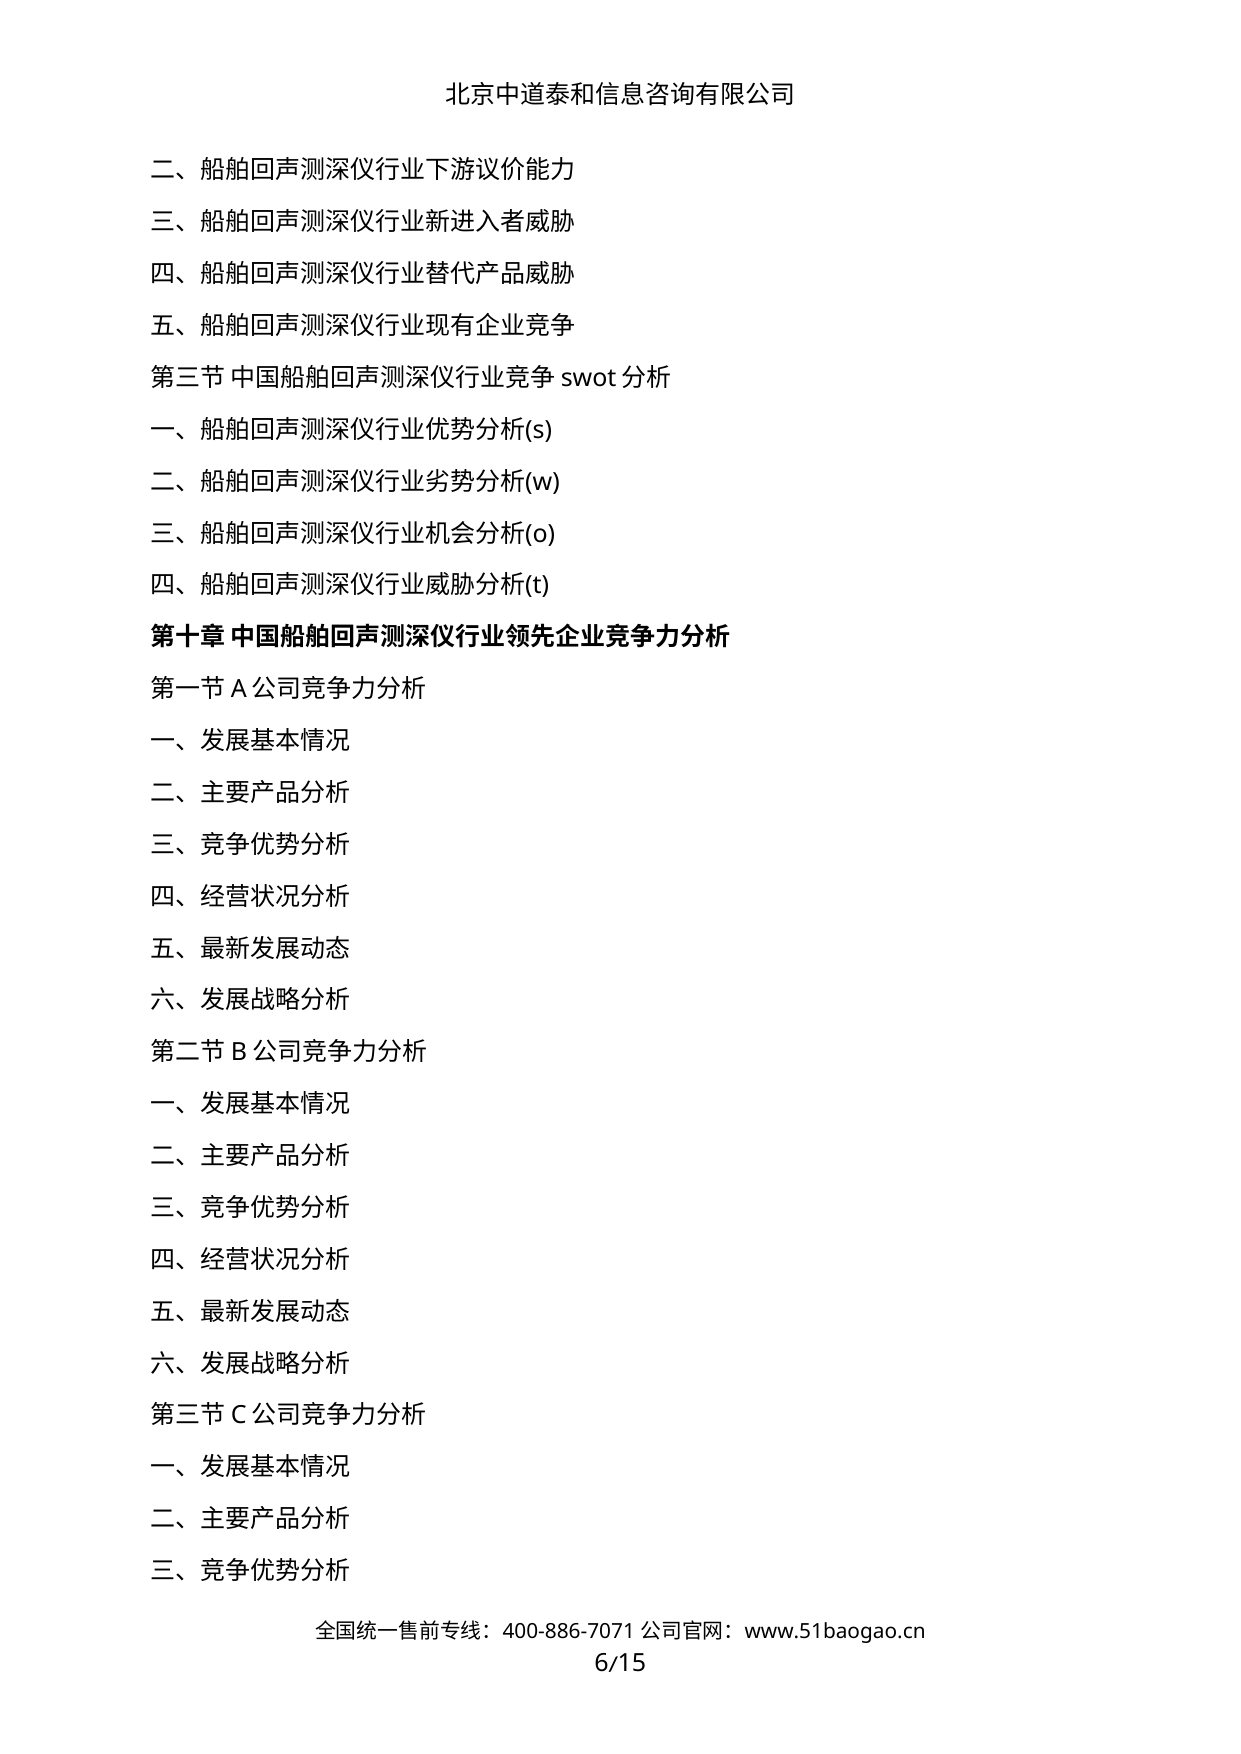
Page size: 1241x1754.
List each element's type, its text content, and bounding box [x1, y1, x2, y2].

text 五、船舶回声测深仪行业现有企业竞争 [150, 306, 1090, 342]
text 二、船舶回声测深仪行业下游议价能力 [150, 150, 1090, 186]
text 三、船舶回声测深仪行业机会分析(o) [150, 513, 1090, 549]
text 四、船舶回声测深仪行业替代产品威胁 [150, 254, 1090, 290]
text 三、竞争优势分析 [150, 824, 1090, 861]
text 二、主要产品分析 [150, 1136, 1090, 1172]
text 一、发展基本情况 [150, 1447, 1090, 1483]
text 第三节 中国船舶回声测深仪行业竞争swot分析 [150, 357, 1090, 394]
text 第一节 A公司竞争力分析 [150, 669, 1090, 705]
text 一、发展基本情况 [150, 721, 1090, 757]
text 二、船舶回声测深仪行业劣势分析(w) [150, 461, 1090, 497]
text 六、发展战略分析 [150, 980, 1090, 1016]
text 二、主要产品分析 [150, 1499, 1090, 1535]
text 一、船舶回声测深仪行业优势分析(s) [150, 409, 1090, 446]
text 六、发展战略分析 [150, 1343, 1090, 1379]
text 四、经营状况分析 [150, 1239, 1090, 1276]
text 第十章 中国船舶回声测深仪行业领先企业竞争力分析 [150, 617, 1090, 653]
text 第三节 C公司竞争力分析 [150, 1395, 1090, 1431]
text 一、发展基本情况 [150, 1084, 1090, 1120]
text 三、竞争优势分析 [150, 1551, 1090, 1587]
text 三、竞争优势分析 [150, 1187, 1090, 1224]
text 五、最新发展动态 [150, 1291, 1090, 1327]
text 五、最新发展动态 [150, 928, 1090, 964]
text 二、主要产品分析 [150, 772, 1090, 809]
text 四、船舶回声测深仪行业威胁分析(t) [150, 565, 1090, 601]
text 四、经营状况分析 [150, 876, 1090, 912]
text 第二节 B公司竞争力分析 [150, 1032, 1090, 1068]
text 三、船舶回声测深仪行业新进入者威胁 [150, 202, 1090, 238]
